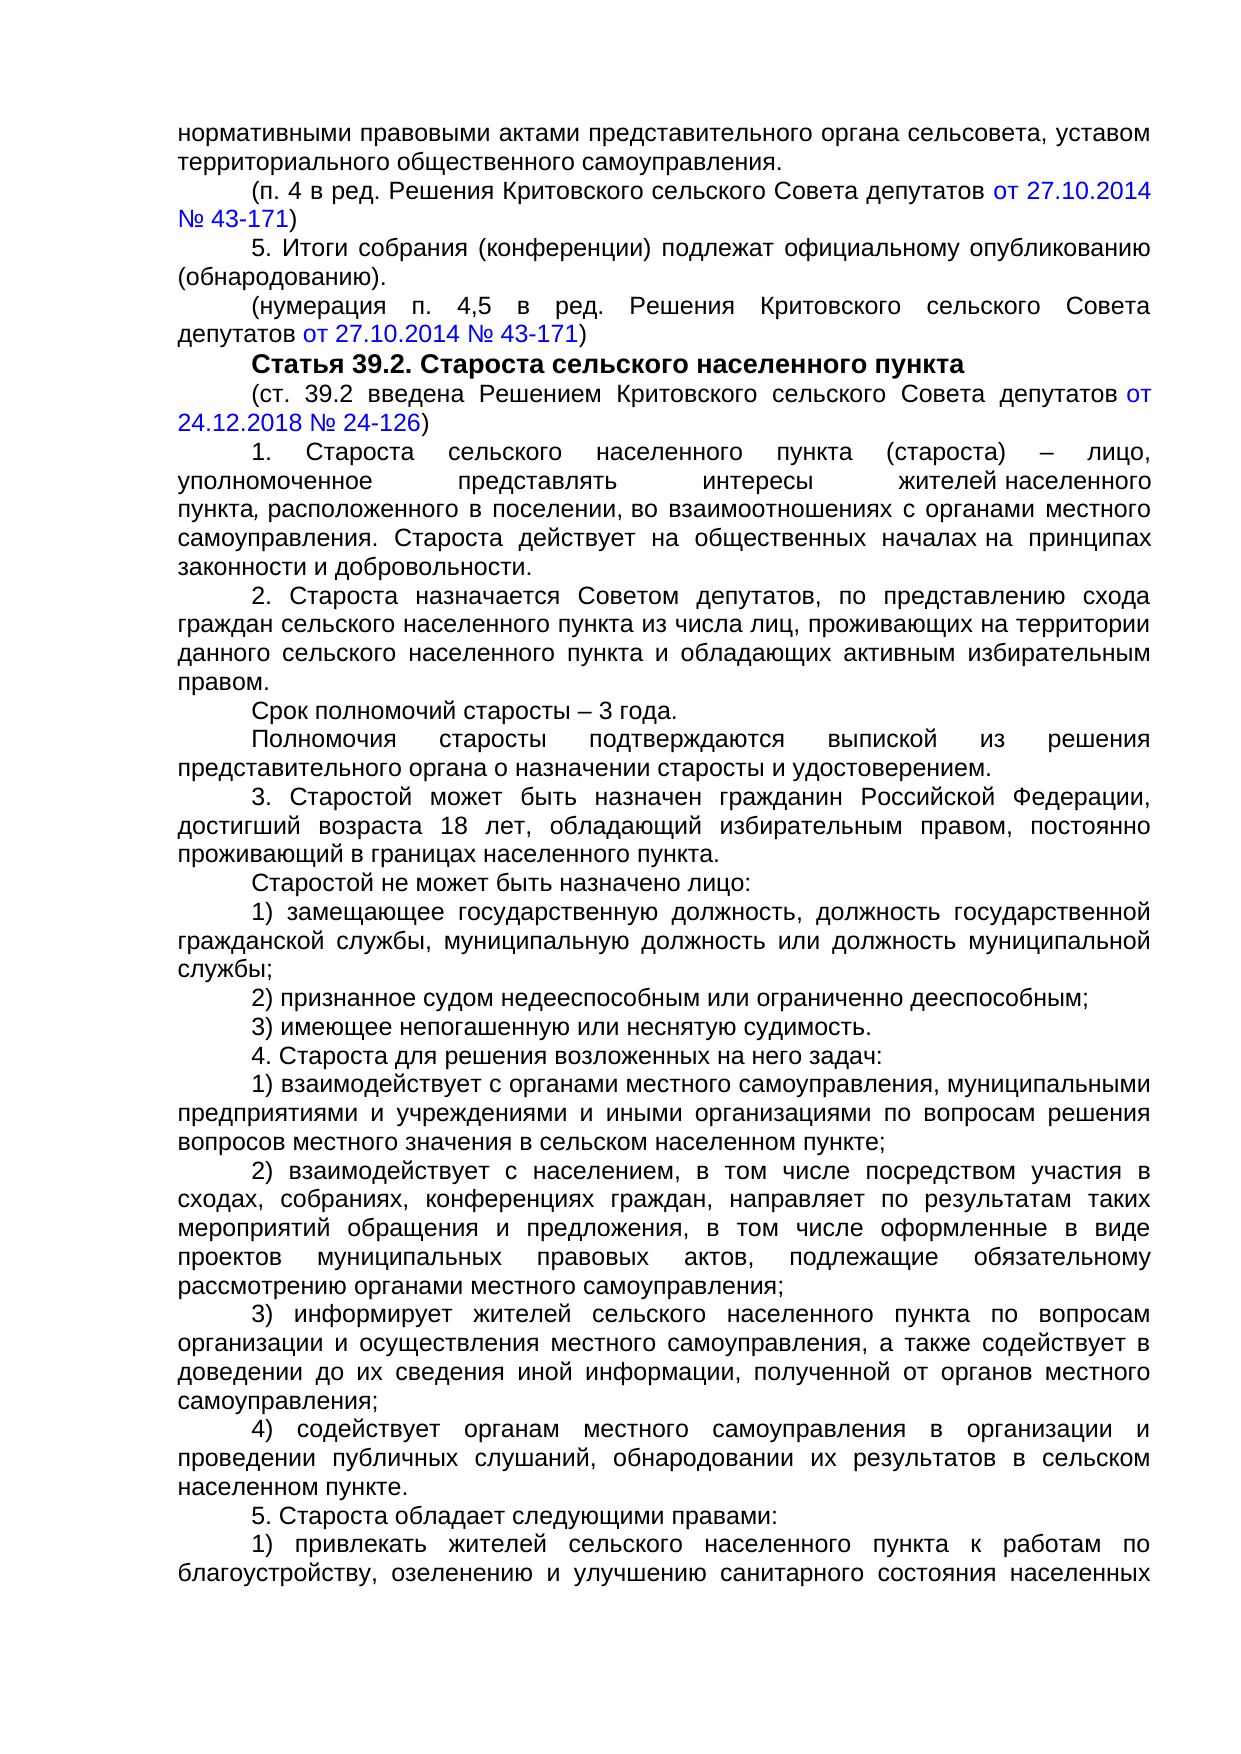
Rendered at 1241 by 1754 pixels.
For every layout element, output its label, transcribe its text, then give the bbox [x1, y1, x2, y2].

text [177, 118, 1152, 176]
text Статья 39.2. Староста сельского населенного пункта [177, 348, 1152, 379]
text 1) замещающее государственную должность, должность государственной гражданской службы, муниципальную должность или должность муниципальной службы; [177, 897, 1152, 983]
text 3) имеющее непогашенную или неснятую судимость. [177, 1012, 1152, 1041]
text 5. Итоги собрания (конференции) подлежат официальному опубликованию (обнародованию). [177, 233, 1152, 291]
text Полномочия старосты подтверждаются выпиской из решения представительного органа о назначении старосты и удостоверением. [177, 724, 1152, 782]
text Срок полномочий старосты – 3 года. [177, 696, 1152, 724]
text 3) информирует жителей сельского населенного пункта по вопросам организации и осуществления местного самоуправления, а также содействует в доведении до их сведения иной информации, полученной от органов местного самоуправления; [177, 1299, 1152, 1414]
text 4. Староста для решения возложенных на него задач: [177, 1041, 1152, 1069]
text 1) взаимодействует с органами местного самоуправления, муниципальными предприятиями и учреждениями и иными организациями по вопросам решения вопросов местного значения в сельском населенном пункте; [177, 1069, 1152, 1156]
text 2) взаимодействует с населением, в том числе посредством участия в сходах, собраниях, конференциях граждан, направляет по результатам таких мероприятий обращения и предложения, в том числе оформленные в виде проектов муниципальных правовых актов, подлежащие обязательному рассмотрению органами местного самоуправления; [177, 1156, 1152, 1299]
text (ст. 39.2 введена Решением Критовского сельского Совета депутатов от 24.12.2018 № 24-126) [177, 379, 1152, 437]
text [177, 1529, 1152, 1587]
text (нумерация п. 4,5 в ред. Решения Критовского сельского Совета депутатов от 27.10.2014 № 43-171) [177, 291, 1152, 348]
text 2) признанное судом недееспособным или ограниченно дееспособным; [177, 983, 1152, 1012]
text 3. Старостой может быть назначен гражданин Российской Федерации, достигший возраста 18 лет, обладающий избирательным правом, постоянно проживающий в границах населенного пункта. [177, 782, 1152, 868]
text 5. Староста обладает следующими правами: [177, 1501, 1152, 1529]
text 1. Староста сельского населенного пункта (староста) – лицо, уполномоченное представлять интересы жителей населенного пункта, расположенного в поселении, во взаимоотношениях с органами местного самоуправления. Староста действует на общественных началах на принципах законности и добровольности. [177, 437, 1152, 581]
text Старостой не может быть назначено лицо: [177, 868, 1152, 897]
text (п. 4 в ред. Решения Критовского сельского Совета депутатов от 27.10.2014 № 43-171) [177, 176, 1152, 233]
text 4) содействует органам местного самоуправления в организации и проведении публичных слушаний, обнародовании их результатов в сельском населенном пункте. [177, 1414, 1152, 1501]
text 2. Староста назначается Советом депутатов, по представлению схода граждан сельского населенного пункта из числа лиц, проживающих на территории данного сельского населенного пункта и обладающих активным избирательным правом. [177, 581, 1152, 696]
